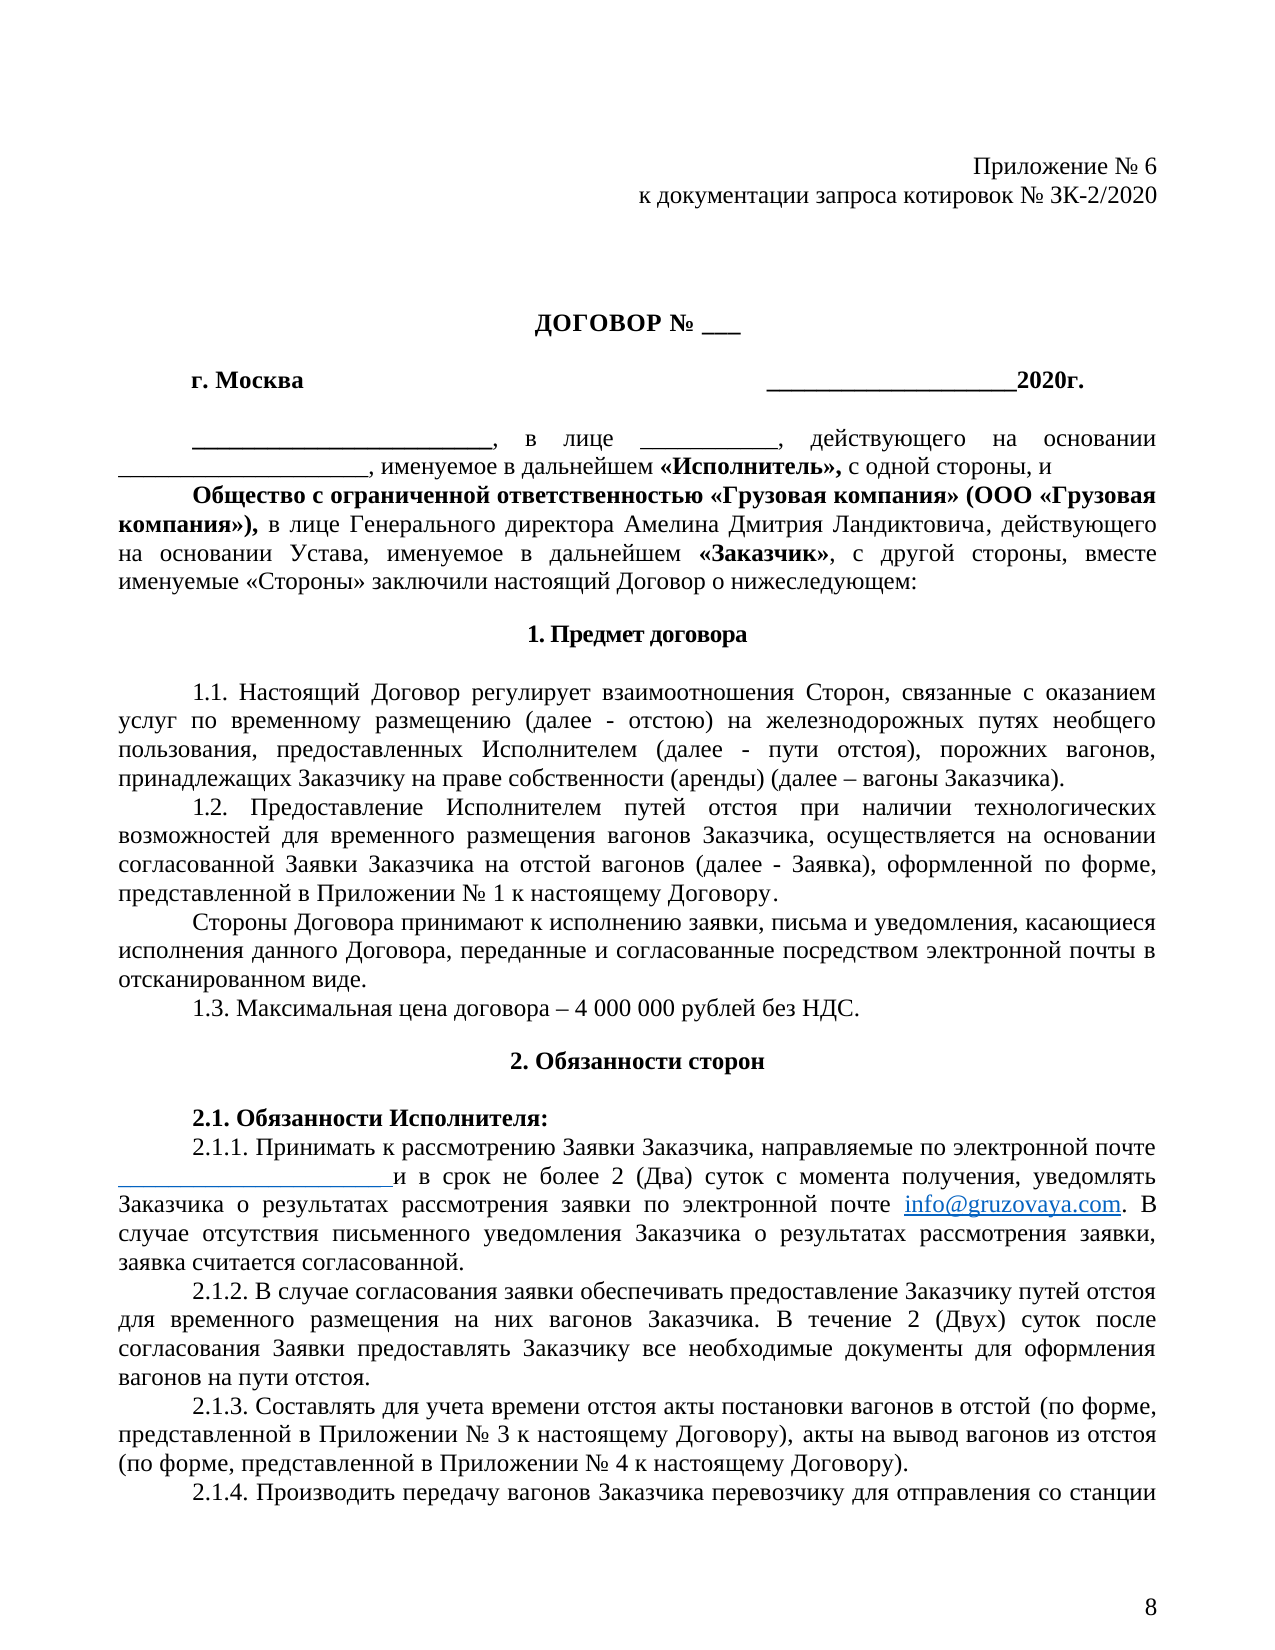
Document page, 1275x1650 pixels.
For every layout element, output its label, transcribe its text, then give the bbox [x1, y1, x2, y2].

text 1.3. Максимальная цена договора – 4 000 000 рублей без НДС. [118, 993, 1157, 1022]
text 2.1.2. В случае согласования заявки обеспечивать предоставление Заказчику путей отстоя для временного размещения на них вагонов Заказчика. В течение 2 (Двух) суток после согласования Заявки предоставлять Заказчику все необходимые документы для оформления вагонов на пути отстоя. [118, 1276, 1157, 1391]
text к документации запроса котировок № ЗК-2/2020 [118, 180, 1157, 209]
text Приложение № 6 [118, 151, 1157, 180]
text Стороны Договора принимают к исполнению заявки, письма и уведомления, касающиеся исполнения данного Договора, переданные и согласованные посредством электронной почты в отсканированном виде. [118, 907, 1157, 993]
text 1.1. Настоящий Договор регулирует взаимоотношения Сторон, связанные с оказанием услуг по временному размещению (далее - отстою) на железнодорожных путях необщего пользования, предоставленных Исполнителем (далее - пути отстоя), порожних вагонов, принадлежащих Заказчику на праве собственности (аренды) (далее – вагоны Заказчика). [118, 677, 1157, 792]
text 1.2. Предоставление Исполнителем путей отстоя при наличии технологических возможностей для временного размещения вагонов Заказчика, осуществляется на основании согласованной Заявки Заказчика на отстой вагонов (далее - Заявка), оформленной по форме, представленной в Приложении № 1 к настоящему Договору. [118, 792, 1157, 907]
text 2.1.1. Принимать к рассмотрению Заявки Заказчика, направляемые по электронной почте _____________________ и в срок не более 2 (Два) суток с момента получения, уведомлять Заказчика о результатах рассмотрения заявки по электронной почте info@gruzovaya.com. В случае отсутствия письменного уведомления Заказчика о результатах рассмотрения заявки, заявка считается согласованной. [118, 1132, 1157, 1276]
text г. Москва ____________________2020г. [118, 365, 1157, 394]
text 1. Предмет договора [118, 619, 1157, 648]
text Общество с ограниченной ответственностью «Грузовая компания» (ООО «Грузовая компания»), в лице Генерального директора Амелина Дмитрия Ландиктовича, действующего на основании Устава, именуемое в дальнейшем «Заказчик», с другой стороны, вместе именуемые «Стороны» заключили настоящий Договор о нижеследующем: [118, 480, 1157, 595]
text ________________________, в лице ___________, действующего на основании ____________________, именуемое в дальнейшем «Исполнитель», с одной стороны, и [118, 423, 1157, 480]
text 2. Обязанности сторон [118, 1046, 1157, 1074]
text 2.1. Обязанности Исполнителя: [118, 1103, 1157, 1132]
text 2.1.3. Составлять для учета времени отстоя акты постановки вагонов в отстой (по форме, представленной в Приложении № 3 к настоящему Договору), акты на вывод вагонов из отстоя (по форме, представленной в Приложении № 4 к настоящему Договору). [118, 1391, 1157, 1477]
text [118, 1477, 1157, 1506]
text ДОГОВОР № ___ [118, 308, 1157, 336]
